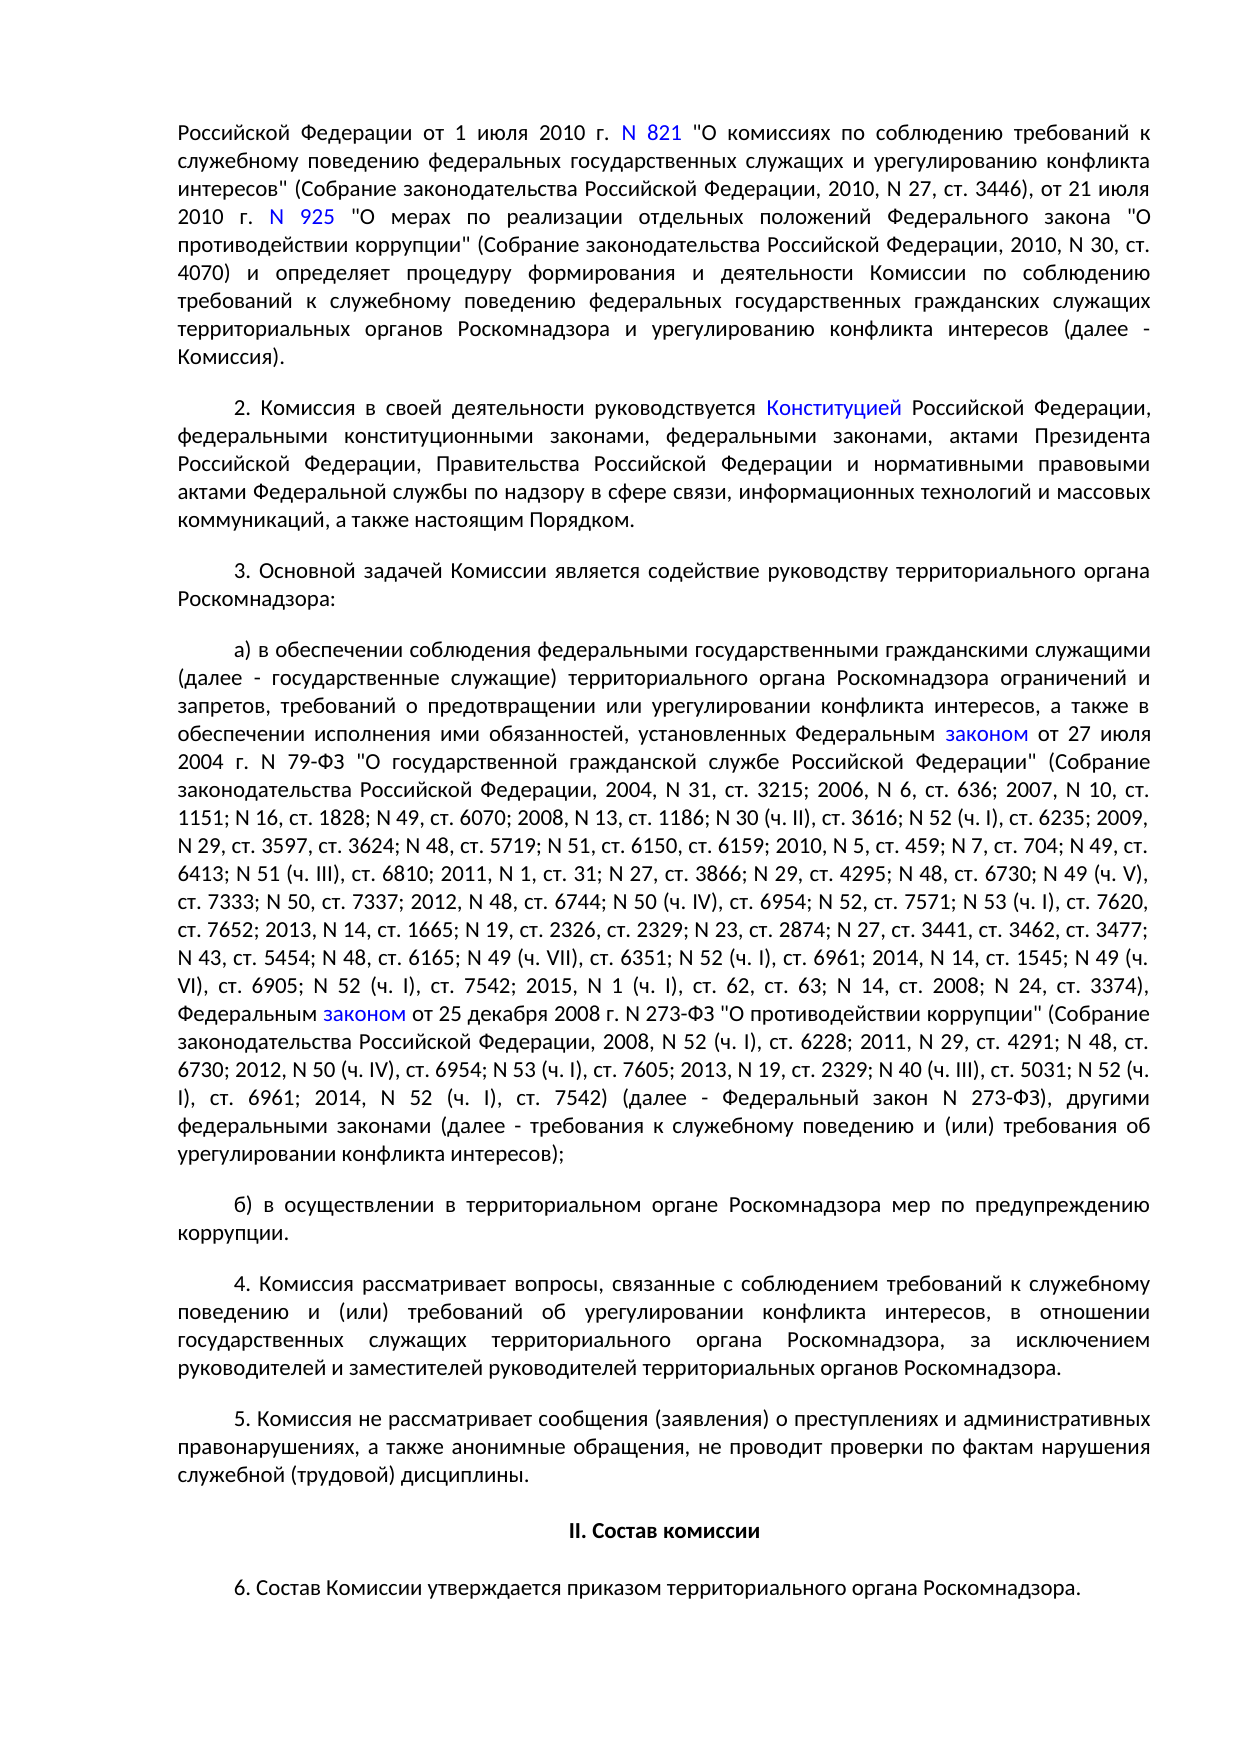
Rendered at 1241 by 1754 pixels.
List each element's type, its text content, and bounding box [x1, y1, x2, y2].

text 2. Комиссия в своей деятельности руководствуется Конституцией Российской Федерации, федеральными конституционными законами, федеральными законами, актами Президента Российской Федерации, Правительства Российской Федерации и нормативными правовыми актами Федеральной службы по надзору в сфере связи, информационных технологий и массовых коммуникаций, а также настоящим Порядком. [177, 393, 1152, 533]
text 4. Комиссия рассматривает вопросы, связанные с соблюдением требований к служебному поведению и (или) требований об урегулировании конфликта интересов, в отношении государственных служащих территориального органа Роскомнадзора, за исключением руководителей и заместителей руководителей территориальных органов Роскомнадзора. [177, 1269, 1152, 1382]
text б) в осуществлении в территориальном органе Роскомнадзора мер по предупреждению коррупции. [177, 1191, 1152, 1247]
text 6. Состав Комиссии утверждается приказом территориального органа Роскомнадзора. [177, 1573, 1152, 1601]
text 5. Комиссия не рассматривает сообщения (заявления) о преступлениях и административных правонарушениях, а также анонимные обращения, не проводит проверки по фактам нарушения служебной (трудовой) дисциплины. [177, 1404, 1152, 1488]
title II. Состав комиссии [177, 1517, 1152, 1544]
text а) в обеспечении соблюдения федеральными государственными гражданскими служащими (далее - государственные служащие) территориального органа Роскомнадзора ограничений и запретов, требований о предотвращении или урегулировании конфликта интересов, а также в обеспечении исполнения ими обязанностей, установленных Федеральным законом от 27 июля 2004 г. N 79-ФЗ "О государственной гражданской службе Российской Федерации" (Собрание законодательства Российской Федерации, 2004, N 31, ст. 3215; 2006, N 6, ст. 636; 2007, N 10, ст. 1151; N 16, ст. 1828; N 49, ст. 6070; 2008, N 13, ст. 1186; N 30 (ч. II), ст. 3616; N 52 (ч. I), ст. 6235; 2009, N 29, ст. 3597, ст. 3624; N 48, ст. 5719; N 51, ст. 6150, ст. 6159; 2010, N 5, ст. 459; N 7, ст. 704; N 49, ст. 6413; N 51 (ч. III), ст. 6810; 2011, N 1, ст. 31; N 27, ст. 3866; N 29, ст. 4295; N 48, ст. 6730; N 49 (ч. V), ст. 7333; N 50, ст. 7337; 2012, N 48, ст. 6744; N 50 (ч. IV), ст. 6954; N 52, ст. 7571; N 53 (ч. I), ст. 7620, ст. 7652; 2013, N 14, ст. 1665; N 19, ст. 2326, ст. 2329; N 23, ст. 2874; N 27, ст. 3441, ст. 3462, ст. 3477; N 43, ст. 5454; N 48, ст. 6165; N 49 (ч. VII), ст. 6351; N 52 (ч. I), ст. 6961; 2014, N 14, ст. 1545; N 49 (ч. VI), ст. 6905; N 52 (ч. I), ст. 7542; 2015, N 1 (ч. I), ст. 62, ст. 63; N 14, ст. 2008; N 24, ст. 3374), Федеральным законом от 25 декабря 2008 г. N 273-ФЗ "О противодействии коррупции" (Собрание законодательства Российской Федерации, 2008, N 52 (ч. I), ст. 6228; 2011, N 29, ст. 4291; N 48, ст. 6730; 2012, N 50 (ч. IV), ст. 6954; N 53 (ч. I), ст. 7605; 2013, N 19, ст. 2329; N 40 (ч. III), ст. 5031; N 52 (ч. I), ст. 6961; 2014, N 52 (ч. I), ст. 7542) (далее - Федеральный закон N 273-ФЗ), другими федеральными законами (далее - требования к служебному поведению и (или) требования об урегулировании конфликта интересов); [177, 635, 1152, 1168]
text 3. Основной задачей Комиссии является содействие руководству территориального органа Роскомнадзора: [177, 556, 1152, 612]
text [177, 118, 1152, 370]
